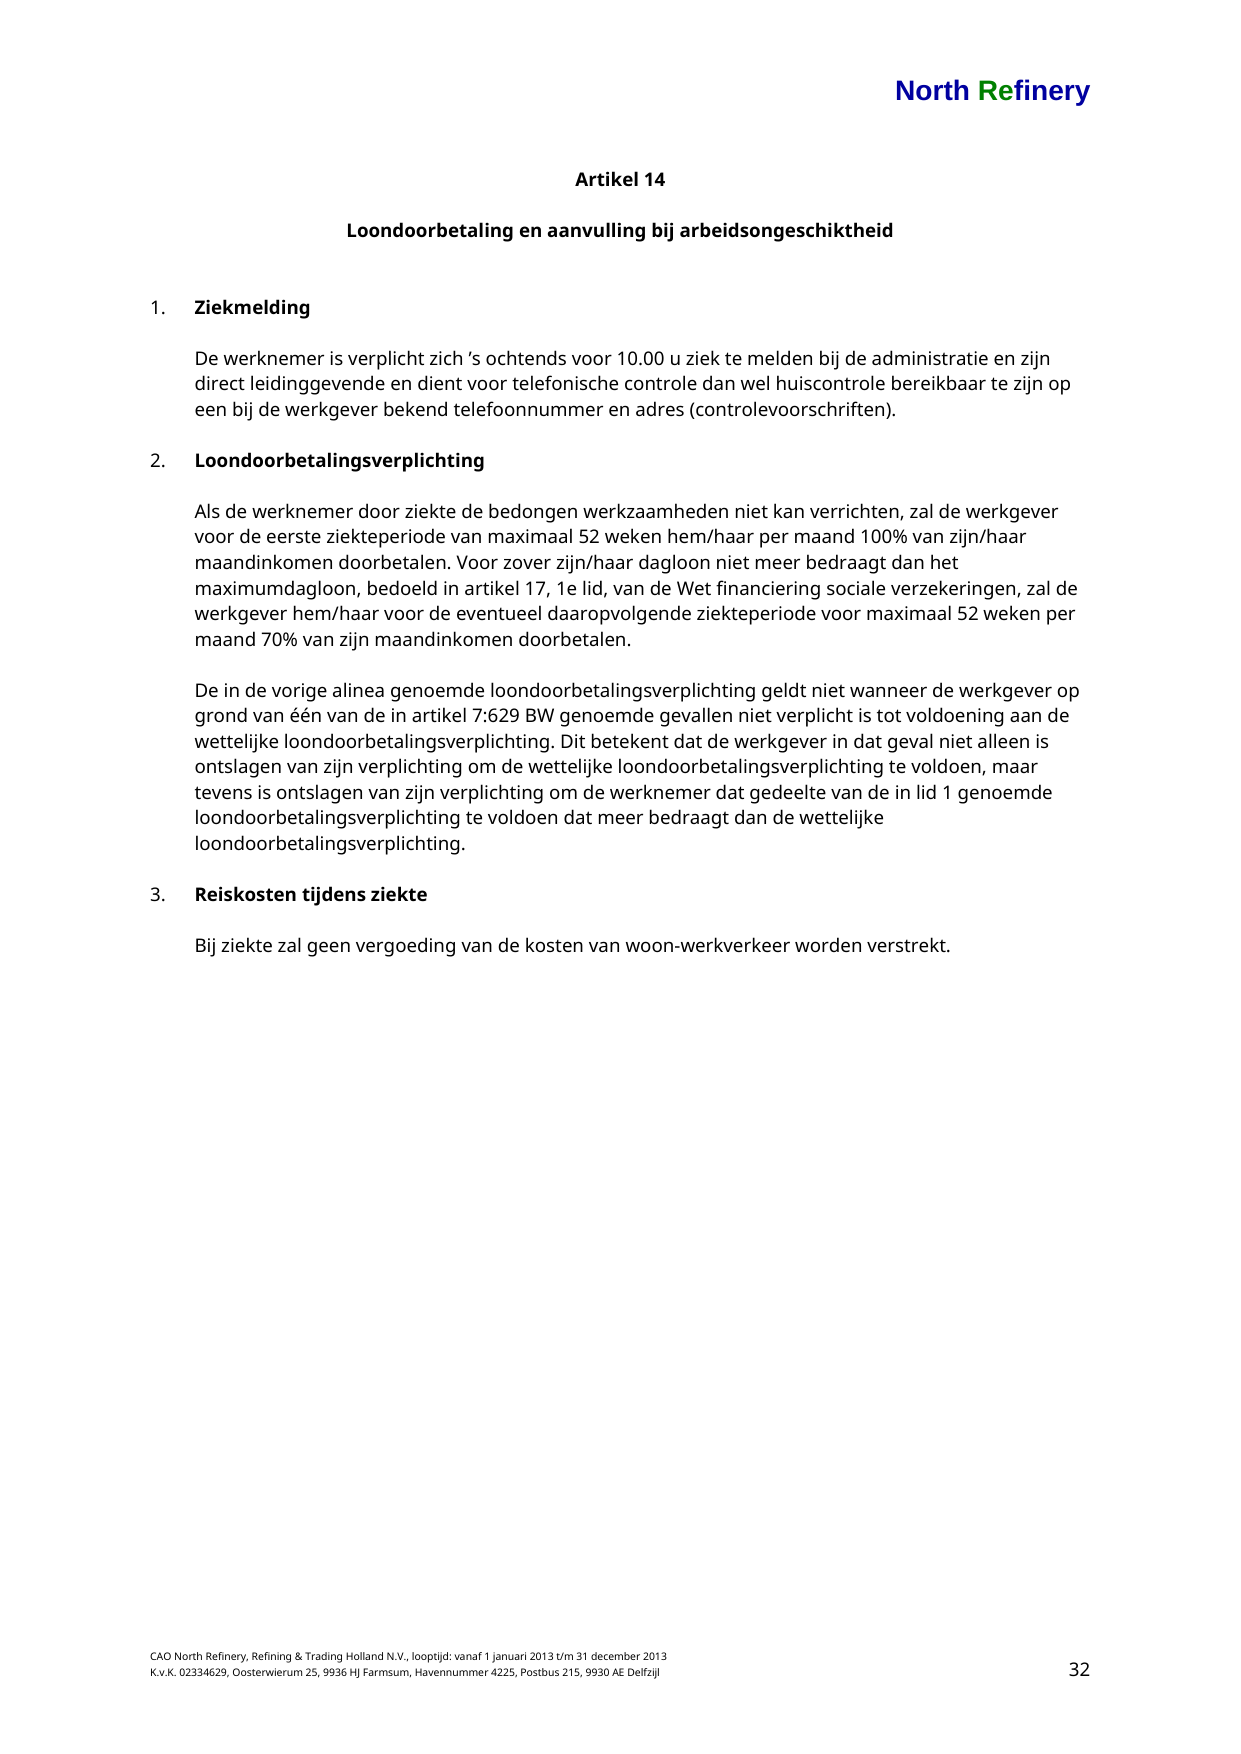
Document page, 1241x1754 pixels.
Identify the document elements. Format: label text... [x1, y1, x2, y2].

list Loondoorbetalingsverplichting [150, 447, 1090, 473]
text Loondoorbetaling en aanvulling bij arbeidsongeschiktheid [150, 218, 1090, 243]
list Ziekmelding [150, 294, 1090, 320]
text De werknemer is verplicht zich ’s ochtends voor 10.00 u ziek te melden bij de administratie en zijn direct leidinggevende en dient voor telefonische controle dan wel huiscontrole bereikbaar te zijn op een bij de werkgever bekend telefoonnummer en adres (controlevoorschriften). [194, 345, 1090, 422]
text Als de werknemer door ziekte de bedongen werkzaamheden niet kan verrichten, zal de werkgever voor de eerste ziekteperiode van maximaal 52 weken hem/haar per maand 100% van zijn/haar maandinkomen doorbetalen. Voor zover zijn/haar dagloon niet meer bedraagt dan het maximumdagloon, bedoeld in artikel 17, 1e lid, van de Wet financiering sociale verzekeringen, zal de werkgever hem/haar voor de eventueel daaropvolgende ziekteperiode voor maximaal 52 weken per maand 70% van zijn maandinkomen doorbetalen. [194, 498, 1090, 651]
text Artikel 14 [150, 167, 1090, 192]
text De in de vorige alinea genoemde loondoorbetalingsverplichting geldt niet wanneer de werkgever op grond van één van de in artikel 7:629 BW genoemde gevallen niet verplicht is tot voldoening aan de wettelijke loondoorbetalingsverplichting. Dit betekent dat de werkgever in dat geval niet alleen is ontslagen van zijn verplichting om de wettelijke loondoorbetalingsverplichting te voldoen, maar tevens is ontslagen van zijn verplichting om de werknemer dat gedeelte van de in lid 1 genoemde loondoorbetalingsverplichting te voldoen dat meer bedraagt dan de wettelijke loondoorbetalingsverplichting. [194, 677, 1090, 856]
text Bij ziekte zal geen vergoeding van de kosten van woon-werkverkeer worden verstrekt. [194, 932, 1090, 958]
list Reiskosten tijdens ziekte [150, 881, 1090, 907]
